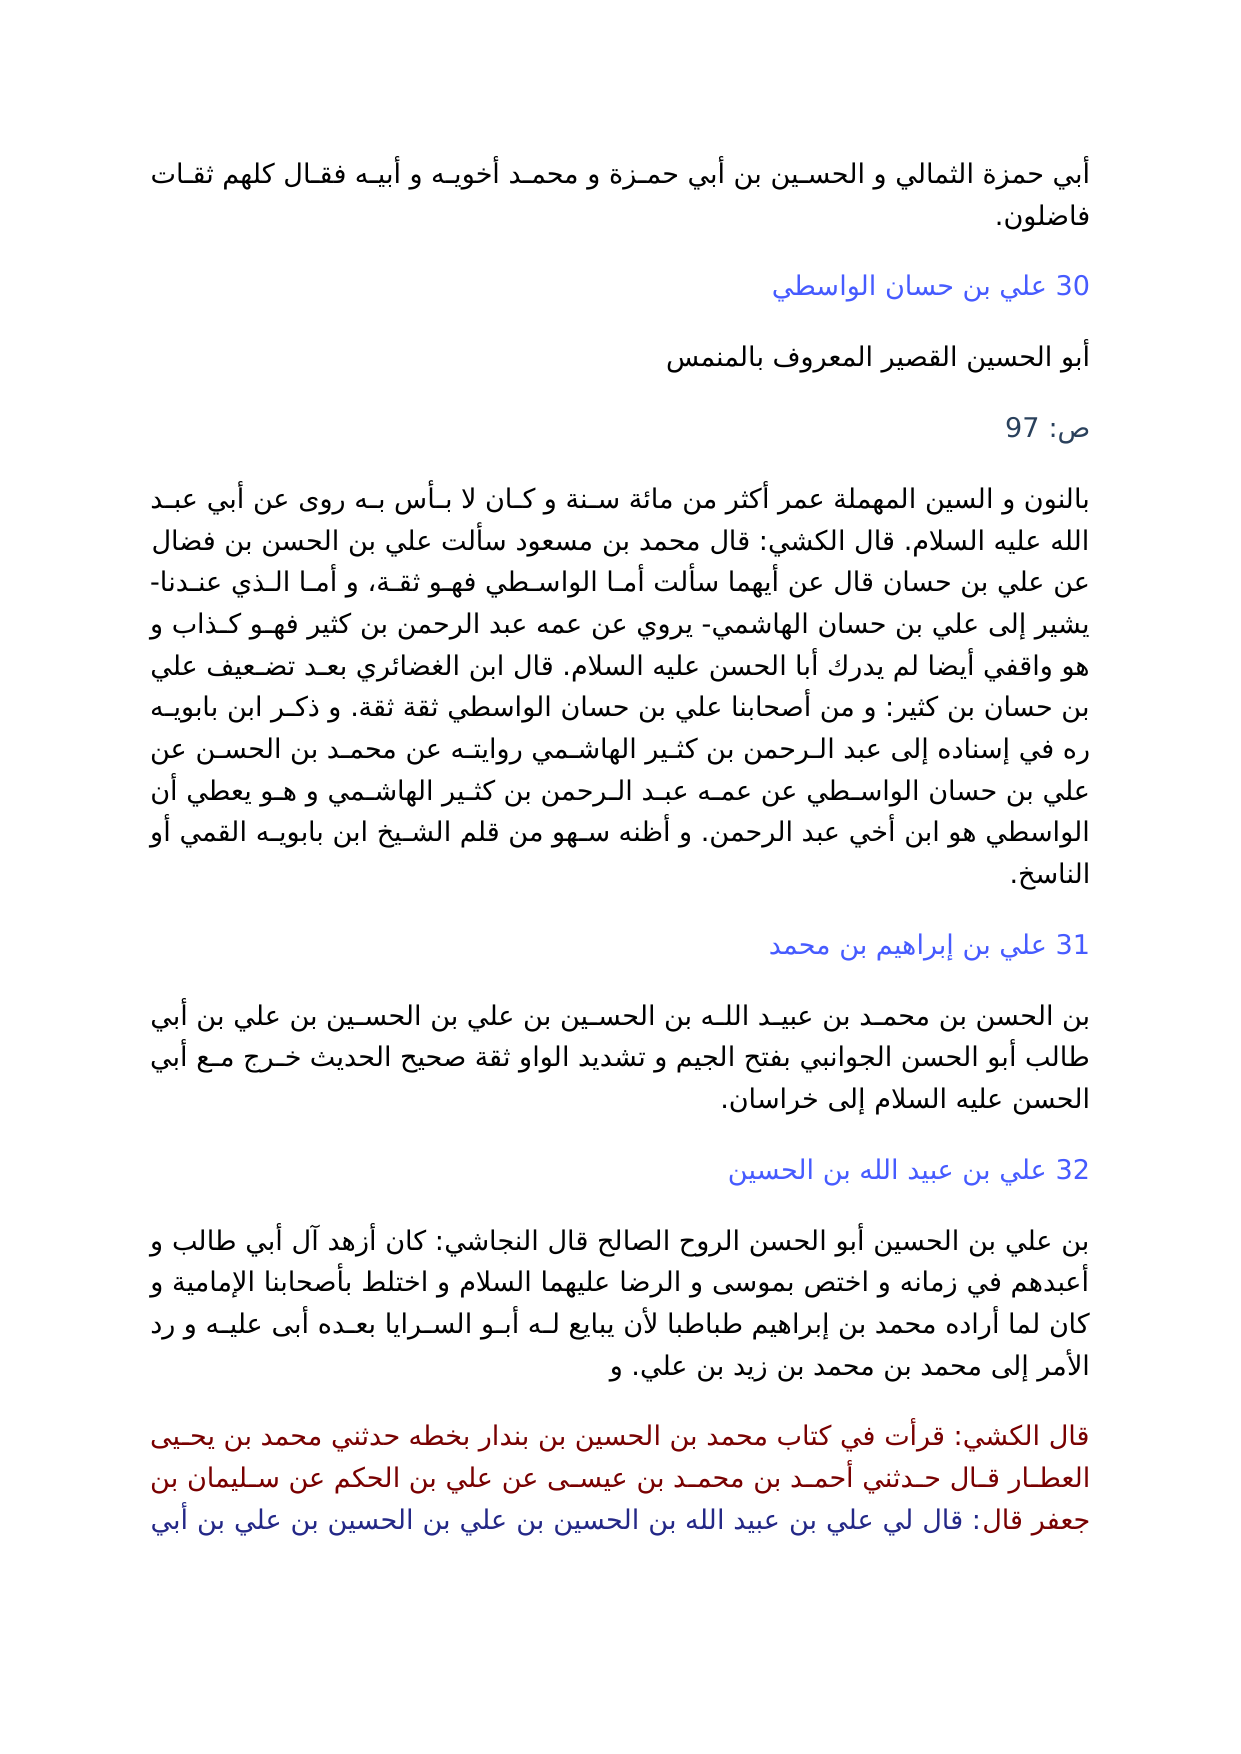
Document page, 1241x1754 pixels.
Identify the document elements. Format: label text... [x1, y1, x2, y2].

text 30 علي بن حسان الواسطي‏ [150, 262, 1090, 304]
text بالنون و السين المهملة عمر أكثر من مائة سنة و كان لا بأس به روى عن أبي عبد الله عليه السلام. قال الكشي: قال محمد بن مسعود سألت علي بن الحسن بن فضال عن علي بن حسان قال عن أيهما سألت أما الواسطي فهو ثقة، و أما الذي عندنا- يشير إلى علي بن حسان الهاشمي- يروي عن عمه عبد الرحمن بن كثير فهو كذاب و هو واقفي أيضا لم يدرك أبا الحسن عليه السلام. قال ابن الغضائري بعد تضعيف علي بن حسان بن كثير: و من أصحابنا علي بن حسان الواسطي ثقة ثقة. و ذكر ابن بابويه ره في إسناده إلى عبد الرحمن بن كثير الهاشمي روايته عن محمد بن الحسن عن علي بن حسان الواسطي عن عمه عبد الرحمن بن كثير الهاشمي و هو يعطي أن الواسطي هو ابن أخي عبد الرحمن. و أظنه سهو من قلم الشيخ ابن بابويه القمي أو الناسخ. [150, 475, 1090, 892]
text 32 علي بن عبيد الله بن الحسين‏ [150, 1146, 1090, 1187]
text 31 علي بن إبراهيم بن محمد [150, 921, 1090, 962]
text ص: 97 [150, 404, 1090, 446]
text بن الحسن بن محمد بن عبيد الله بن الحسين بن علي بن الحسين بن علي بن أبي طالب أبو الحسن الجوانبي بفتح الجيم و تشديد الواو ثقة صحيح الحديث خرج مع أبي الحسن عليه السلام إلى خراسان. [150, 992, 1090, 1117]
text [150, 150, 1090, 233]
text بن علي بن الحسين أبو الحسن الروح الصالح قال النجاشي: كان أزهد آل أبي طالب و أعبدهم في زمانه و اختص بموسى و الرضا عليهما السلام و اختلط بأصحابنا الإمامية و كان لما أراده محمد بن إبراهيم طباطبا لأن يبايع له أبو السرايا بعده أبى عليه و رد الأمر إلى محمد بن محمد بن زيد بن علي. و [150, 1217, 1090, 1383]
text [150, 1412, 1090, 1537]
text أبو الحسين القصير المعروف بالمنمس‏ [150, 333, 1090, 375]
